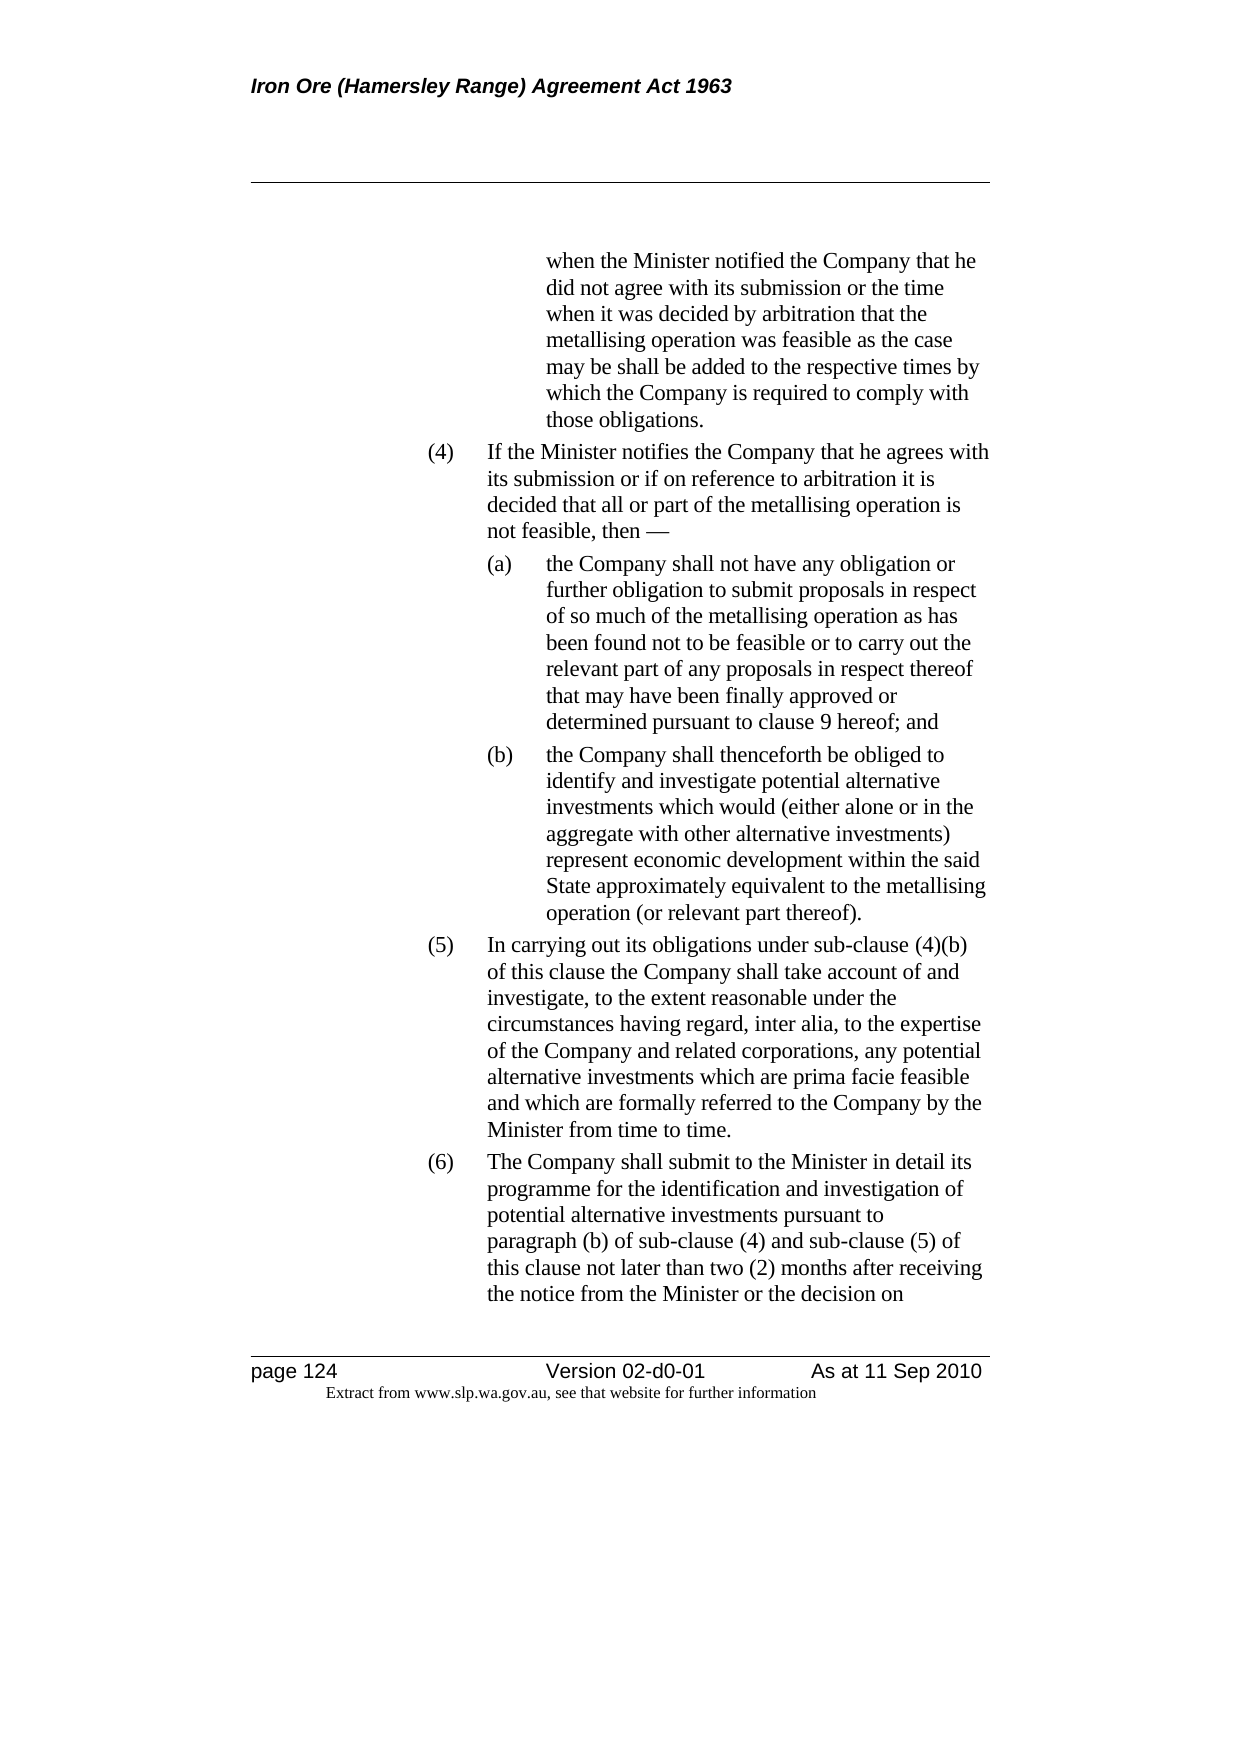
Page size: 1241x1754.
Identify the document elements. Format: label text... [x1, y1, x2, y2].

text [251, 247, 990, 432]
text (5) In carrying out its obligations under sub-clause (4)(b) of this clause the Company shall take account of and investigate, to the extent reasonable under the circumstances having regard, inter alia, to the expertise of the Company and related corporations, any potential alternative investments which are prima facie feasible and which are formally referred to the Company by the Minister from time to time. [251, 931, 990, 1142]
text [251, 1148, 990, 1307]
text (b) the Company shall thenceforth be obliged to identify and investigate potential alternative investments which would (either alone or in the aggregate with other alternative investments) represent economic development within the said State approximately equivalent to the metallising operation (or relevant part thereof). [251, 741, 990, 925]
text (4) If the Minister notifies the Company that he agrees with its submission or if on reference to arbitration it is decided that all or part of the metallising operation is not feasible, then — [251, 438, 990, 544]
text (a) the Company shall not have any obligation or further obligation to submit proposals in respect of so much of the metallising operation as has been found not to be feasible or to carry out the relevant part of any proposals in respect thereof that may have been finally approved or determined pursuant to clause 9 hereof; and [251, 550, 990, 734]
